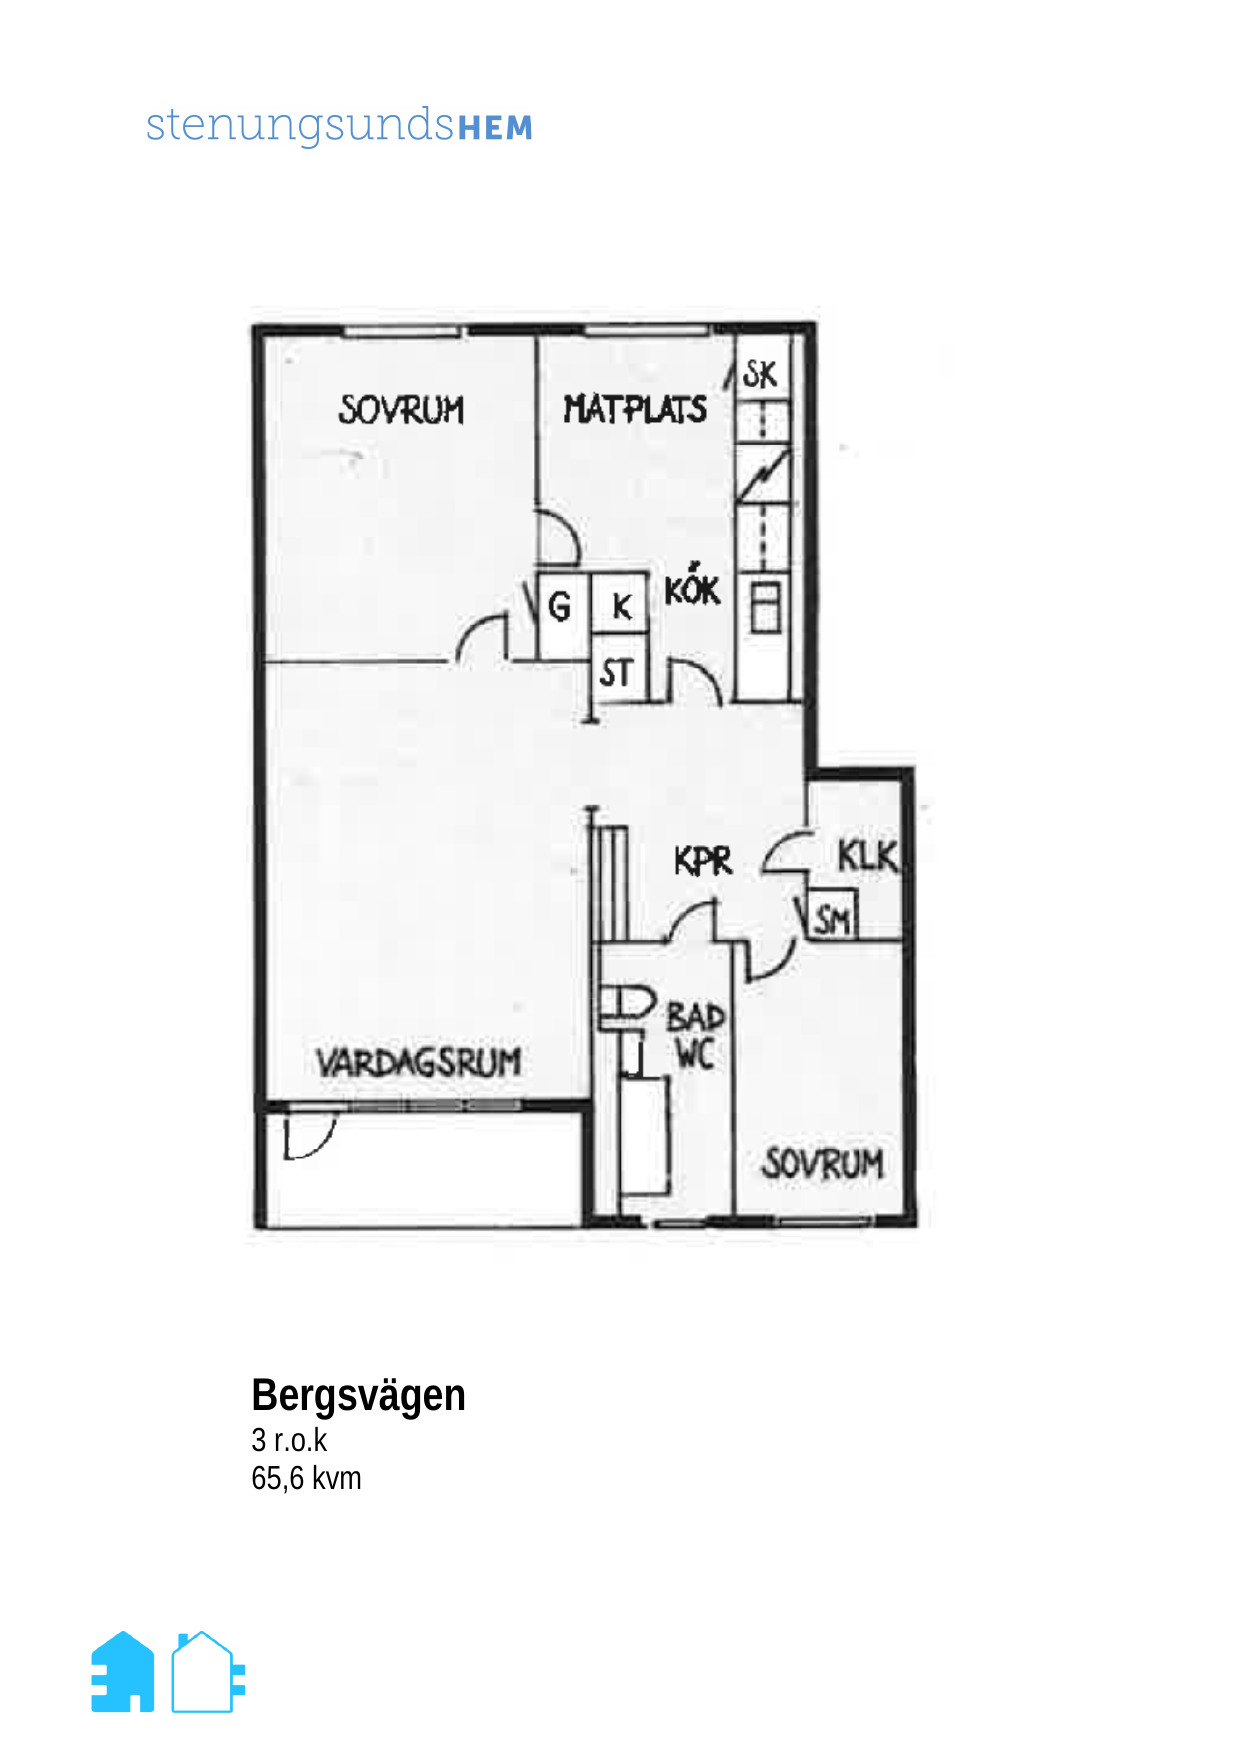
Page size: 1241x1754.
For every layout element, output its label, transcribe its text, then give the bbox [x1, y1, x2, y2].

picture [88, 1631, 249, 1713]
text Bergsvägen [251, 1367, 1092, 1420]
text 65,6 kvm [251, 1458, 1092, 1496]
picture [240, 295, 953, 1266]
text 3 r.o.k [251, 1420, 1092, 1458]
picture [147, 106, 532, 149]
